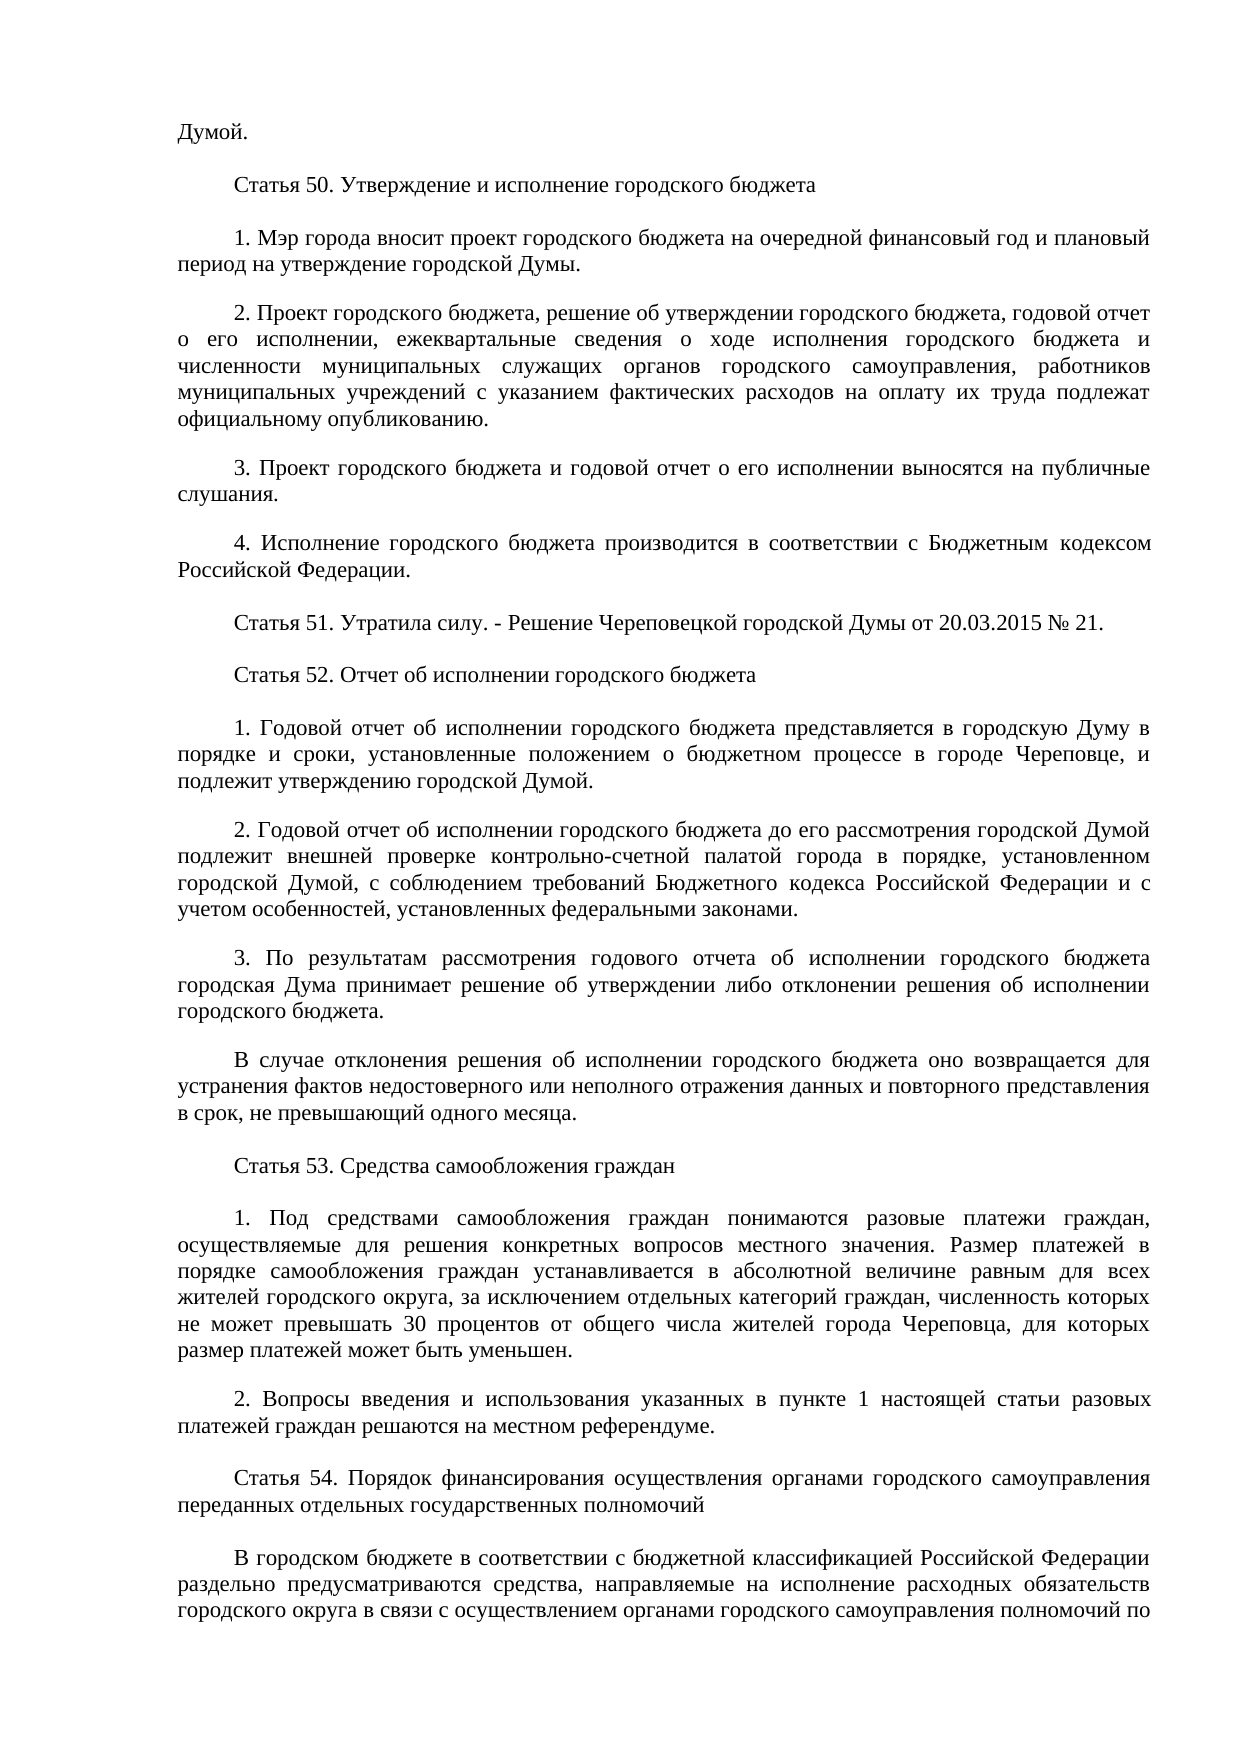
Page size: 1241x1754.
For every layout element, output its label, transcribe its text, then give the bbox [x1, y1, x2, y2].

text 2. Проект городского бюджета, решение об утверждении городского бюджета, годовой отчет о его исполнении, ежеквартальные сведения о ходе исполнения городского бюджета и численности муниципальных служащих органов городского самоуправления, работников муниципальных учреждений с указанием фактических расходов на оплату их труда подлежат официальному опубликованию. [177, 299, 1152, 431]
text 4. Исполнение городского бюджета производится в соответствии с Бюджетным кодексом Российской Федерации. [177, 529, 1152, 582]
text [177, 1543, 1152, 1623]
text 2. Вопросы введения и использования указанных в пункте 1 настоящей статьи разовых платежей граждан решаются на местном референдуме. [177, 1385, 1152, 1438]
text 3. По результатам рассмотрения годового отчета об исполнении городского бюджета городская Дума принимает решение об утверждении либо отклонении решения об исполнении городского бюджета. [177, 944, 1152, 1023]
title Статья 51. Утратила силу. - Решение Череповецкой городской Думы от 20.03.2015 № 21. [177, 608, 1152, 635]
title Статья 50. Утверждение и исполнение городского бюджета [177, 171, 1152, 197]
title Статья 52. Отчет об исполнении городского бюджета [177, 661, 1152, 688]
text 1. Под средствами самообложения граждан понимаются разовые платежи граждан, осуществляемые для решения конкретных вопросов местного значения. Размер платежей в порядке самообложения граждан устанавливается в абсолютной величине равным для всех жителей городского округа, за исключением отдельных категорий граждан, численность которых не может превышать 30 процентов от общего числа жителей города Череповца, для которых размер платежей может быть уменьшен. [177, 1204, 1152, 1362]
text 1. Мэр города вносит проект городского бюджета на очередной финансовый год и плановый период на утверждение городской Думы. [177, 223, 1152, 276]
text 3. Проект городского бюджета и годовой отчет о его исполнении выносятся на публичные слушания. [177, 454, 1152, 507]
text 1. Годовой отчет об исполнении городского бюджета представляется в городскую Думу в порядке и сроки, установленные положением о бюджетном процессе в городе Череповце, и подлежит утверждению городской Думой. [177, 714, 1152, 793]
text 2. Годовой отчет об исполнении городского бюджета до его рассмотрения городской Думой подлежит внешней проверке контрольно-счетной палатой города в порядке, установленном городской Думой, с соблюдением требований Бюджетного кодекса Российской Федерации и с учетом особенностей, установленных федеральными законами. [177, 816, 1152, 921]
title Статья 53. Средства самообложения граждан [177, 1152, 1152, 1178]
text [177, 118, 1152, 144]
title Статья 54. Порядок финансирования осуществления органами городского самоуправления переданных отдельных государственных полномочий [177, 1464, 1152, 1517]
text В случае отклонения решения об исполнении городского бюджета оно возвращается для устранения фактов недостоверного или неполного отражения данных и повторного представления в срок, не превышающий одного месяца. [177, 1046, 1152, 1125]
